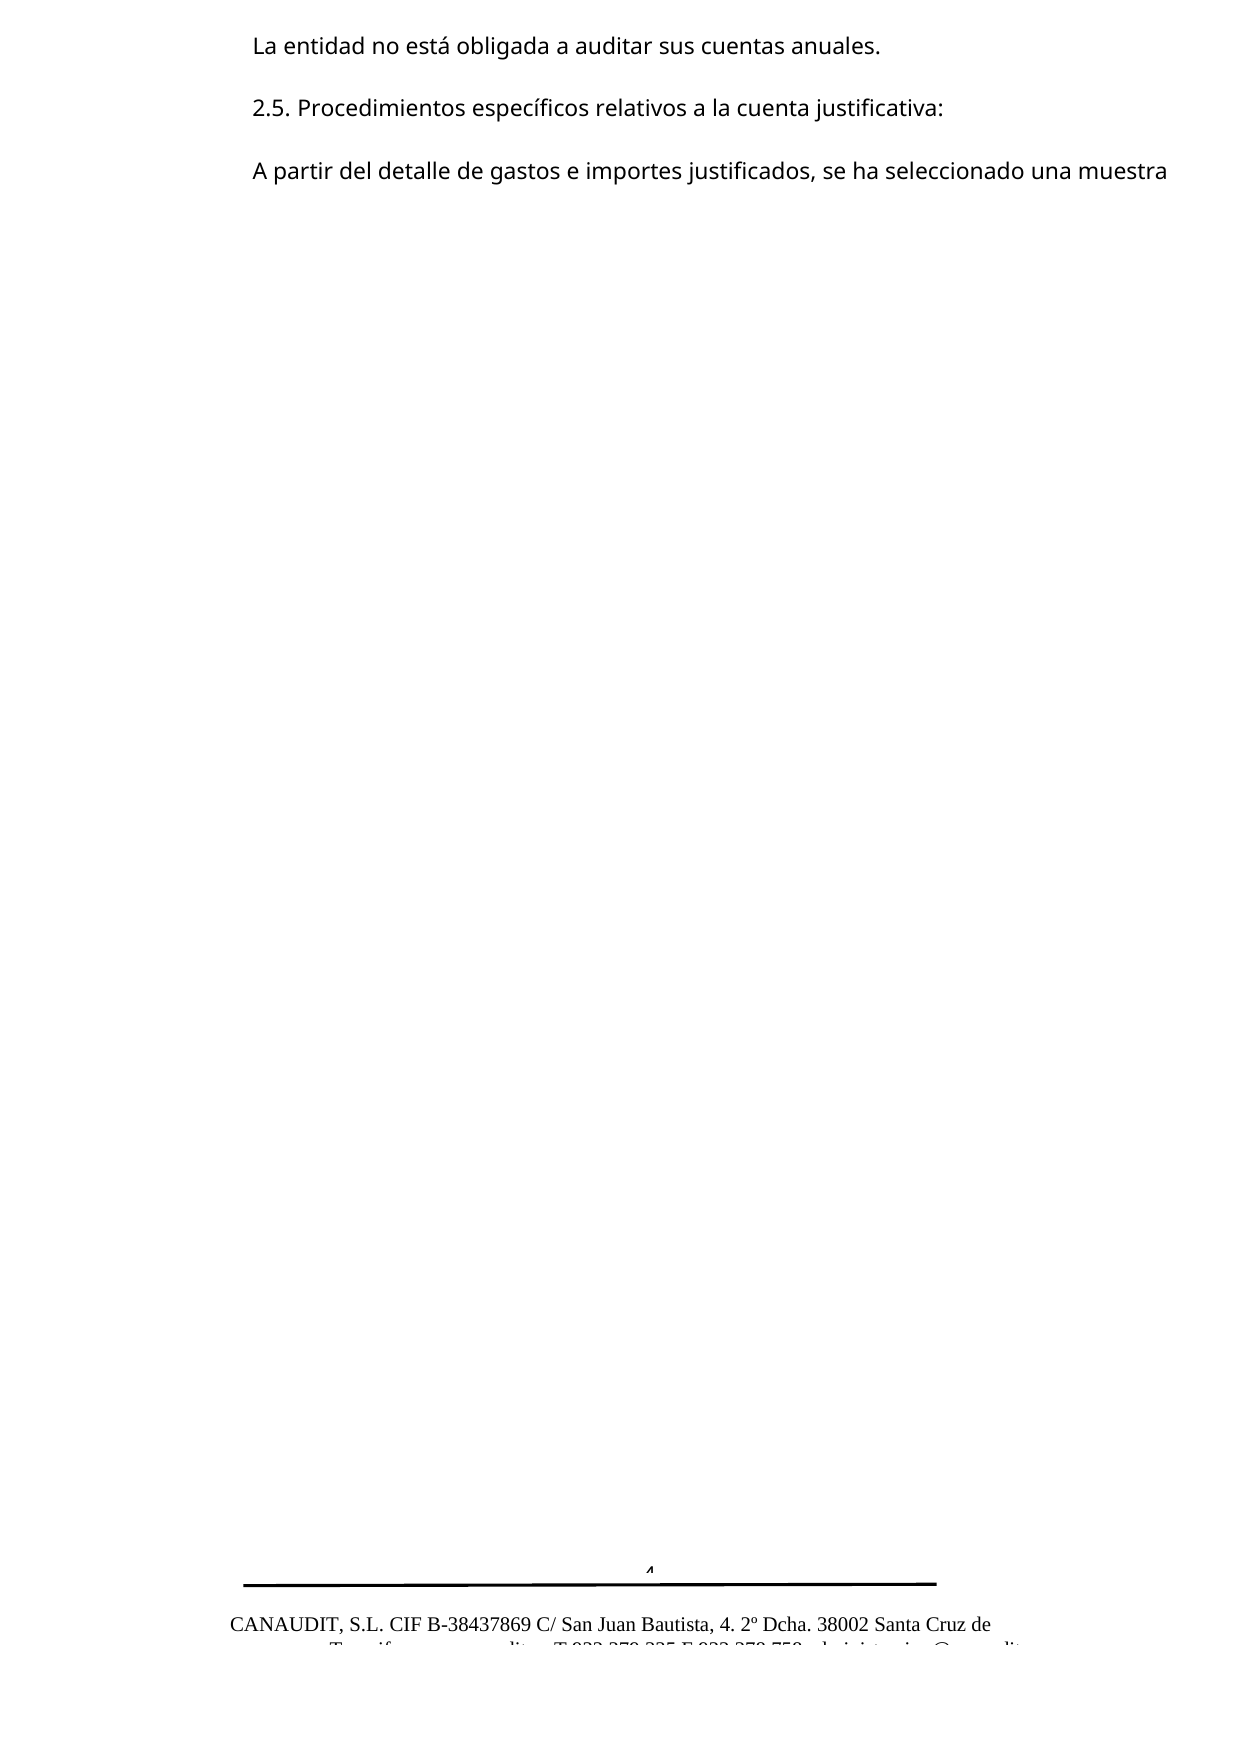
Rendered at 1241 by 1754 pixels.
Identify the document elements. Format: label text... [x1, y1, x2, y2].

text La entidad no está obligada a auditar sus cuentas anuales. [252, 30, 1217, 61]
text A partir del detalle de gastos e importes justificados, se ha seleccionado una muestra [252, 155, 1217, 186]
list Procedimientos específicos relativos a la cuenta justificativa: [252, 92, 1217, 123]
